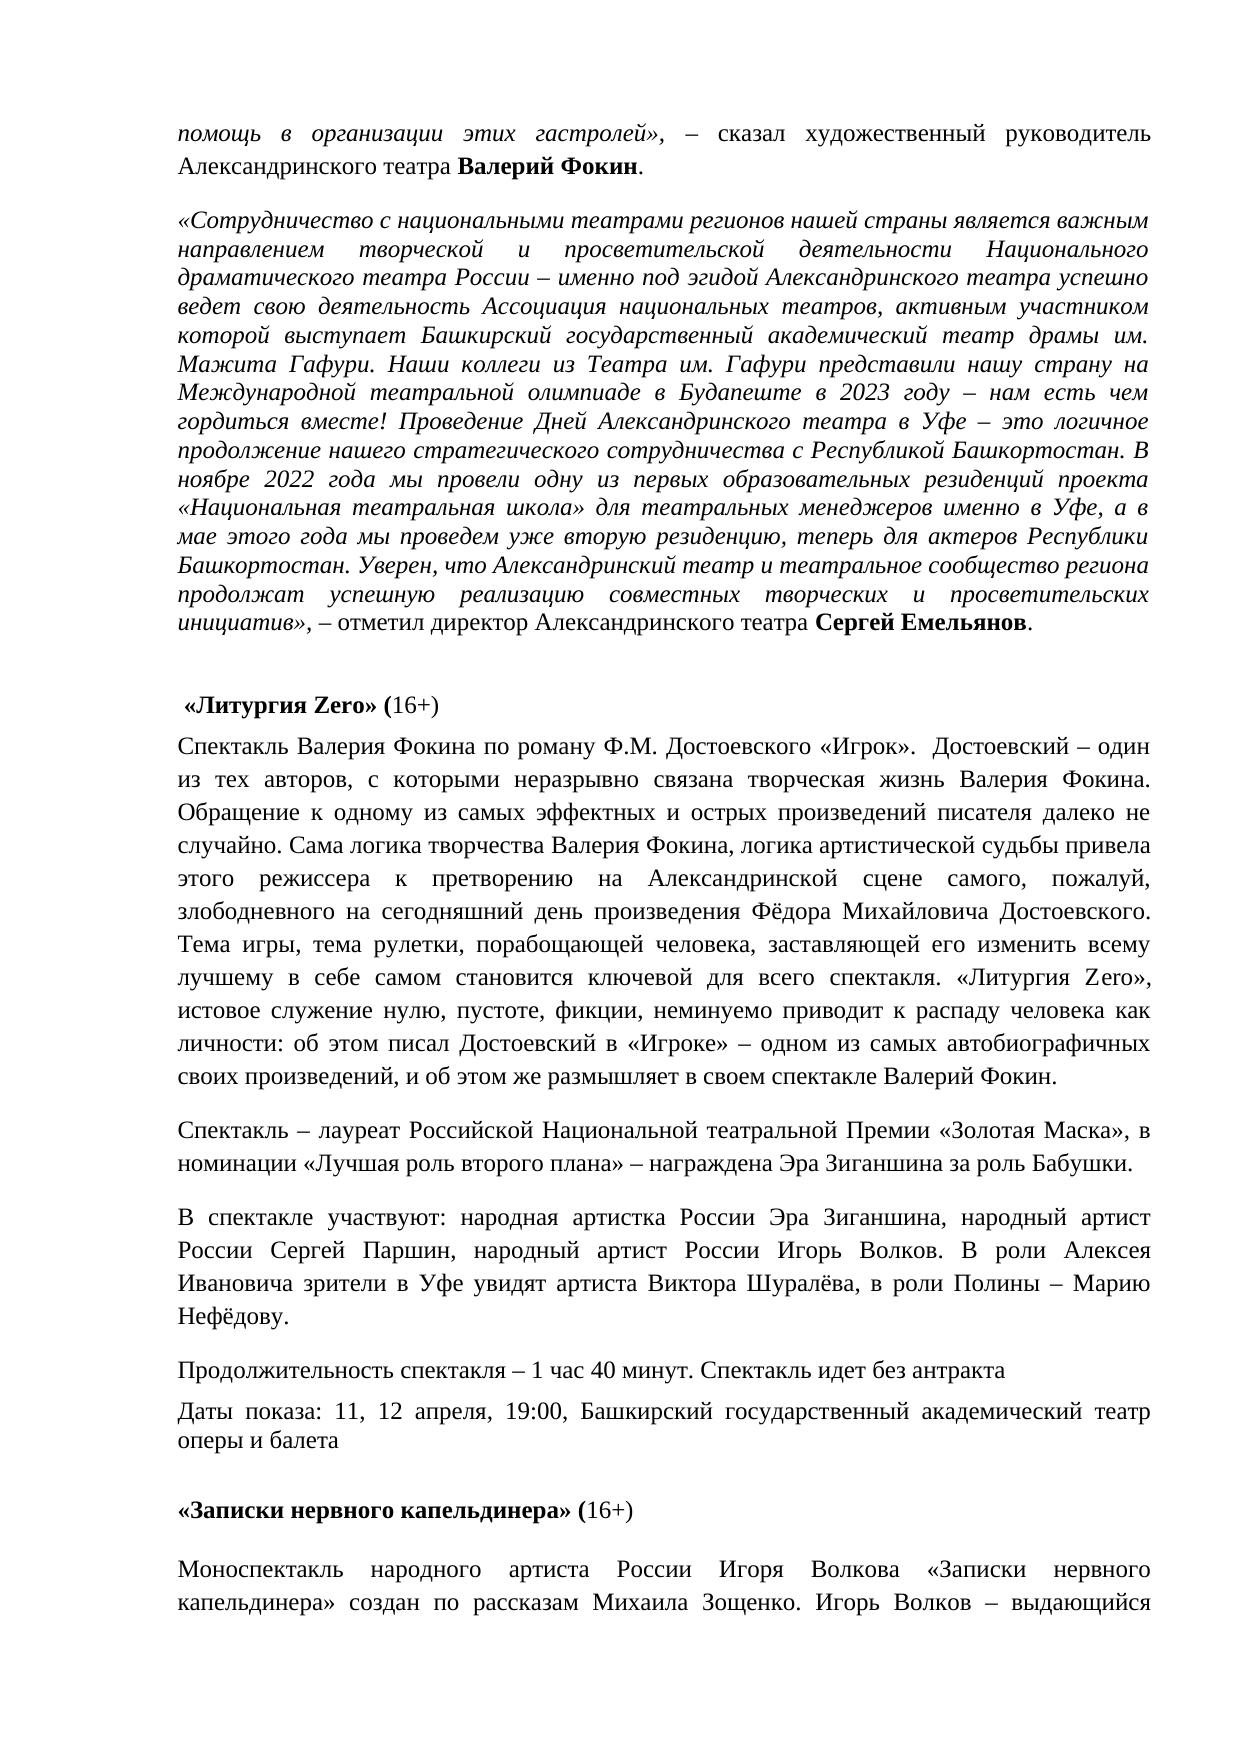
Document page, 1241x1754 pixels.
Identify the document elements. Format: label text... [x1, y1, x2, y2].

text Спектакль – лауреат Российской Национальной театральной Премии «Золотая Маска», в номинации «Лучшая роль второго плана» – награждена Эра Зиганшина за роль Бабушки. [177, 1115, 1152, 1177]
text Даты показа: 11, 12 апреля, 19:00, Башкирский государственный академический театр оперы и балета [177, 1396, 1152, 1454]
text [177, 118, 1152, 180]
text В спектакле участвуют: народная артистка России Эра Зиганшина, народный артист России Сергей Паршин, народный артист России Игорь Волков. В роли Алексея Ивановича зрители в Уфе увидят артиста Виктора Шуралёва, в роли Полины – Марию Нефёдову. [177, 1202, 1152, 1330]
text Спектакль Валерия Фокина по роману Ф.М. Достоевского «Игрок». Достоевский – один из тех авторов, с которыми неразрывно связана творческая жизнь Валерия Фокина. Обращение к одному из самых эффектных и острых произведений писателя далеко не случайно. Сама логика творчества Валерия Фокина, логика артистической судьбы привела этого режиссера к претворению на Александринской сцене самого, пожалуй, злободневного на сегодняшний день произведения Фёдора Михайловича Достоевского. Тема игры, тема рулетки, порабощающей человека, заставляющей его изменить всему лучшему в себе самом становится ключевой для всего спектакля. «Литургия Zero», истовое служение нулю, пустоте, фикции, неминуемо приводит к распаду человека как личности: об этом писал Достоевский в «Игроке» – одном из самых автобиографичных своих произведений, и об этом же размышляет в своем спектакле Валерий Фокин. [177, 731, 1152, 1090]
text Продолжительность спектакля – 1 час 40 минут. Спектакль идет без антракта [177, 1355, 1152, 1384]
text «Литургия Zero» (16+) [177, 690, 1152, 719]
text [177, 1554, 1152, 1616]
text «Сотрудничество с национальными театрами регионов нашей страны является важным направлением творческой и просветительской деятельности Национального драматического театра России – именно под эгидой Александринского театра успешно ведет свою деятельность Ассоциация национальных театров, активным участником которой выступает Башкирский государственный академический театр драмы им. Мажита Гафури. Наши коллеги из Театра им. Гафури представили нашу страну на Международной театральной олимпиаде в Будапеште в 2023 году – нам есть чем гордиться вместе! Проведение Дней Александринского театра в Уфе – это логичное продолжение нашего стратегического сотрудничества с Республикой Башкортостан. В ноябре 2022 года мы провели одну из первых образовательных резиденций проекта «Национальная театральная школа» для театральных менеджеров именно в Уфе, а в мае этого года мы проведем уже вторую резиденцию, теперь для актеров Республики Башкортостан. Уверен, что Александринский театр и театральное сообщество региона продолжат успешную реализацию совместных творческих и просветительских инициатив», – отметил директор Александринского театра Сергей Емельянов. [177, 205, 1152, 636]
text «Записки нервного капельдинера» (16+) [177, 1495, 1152, 1524]
